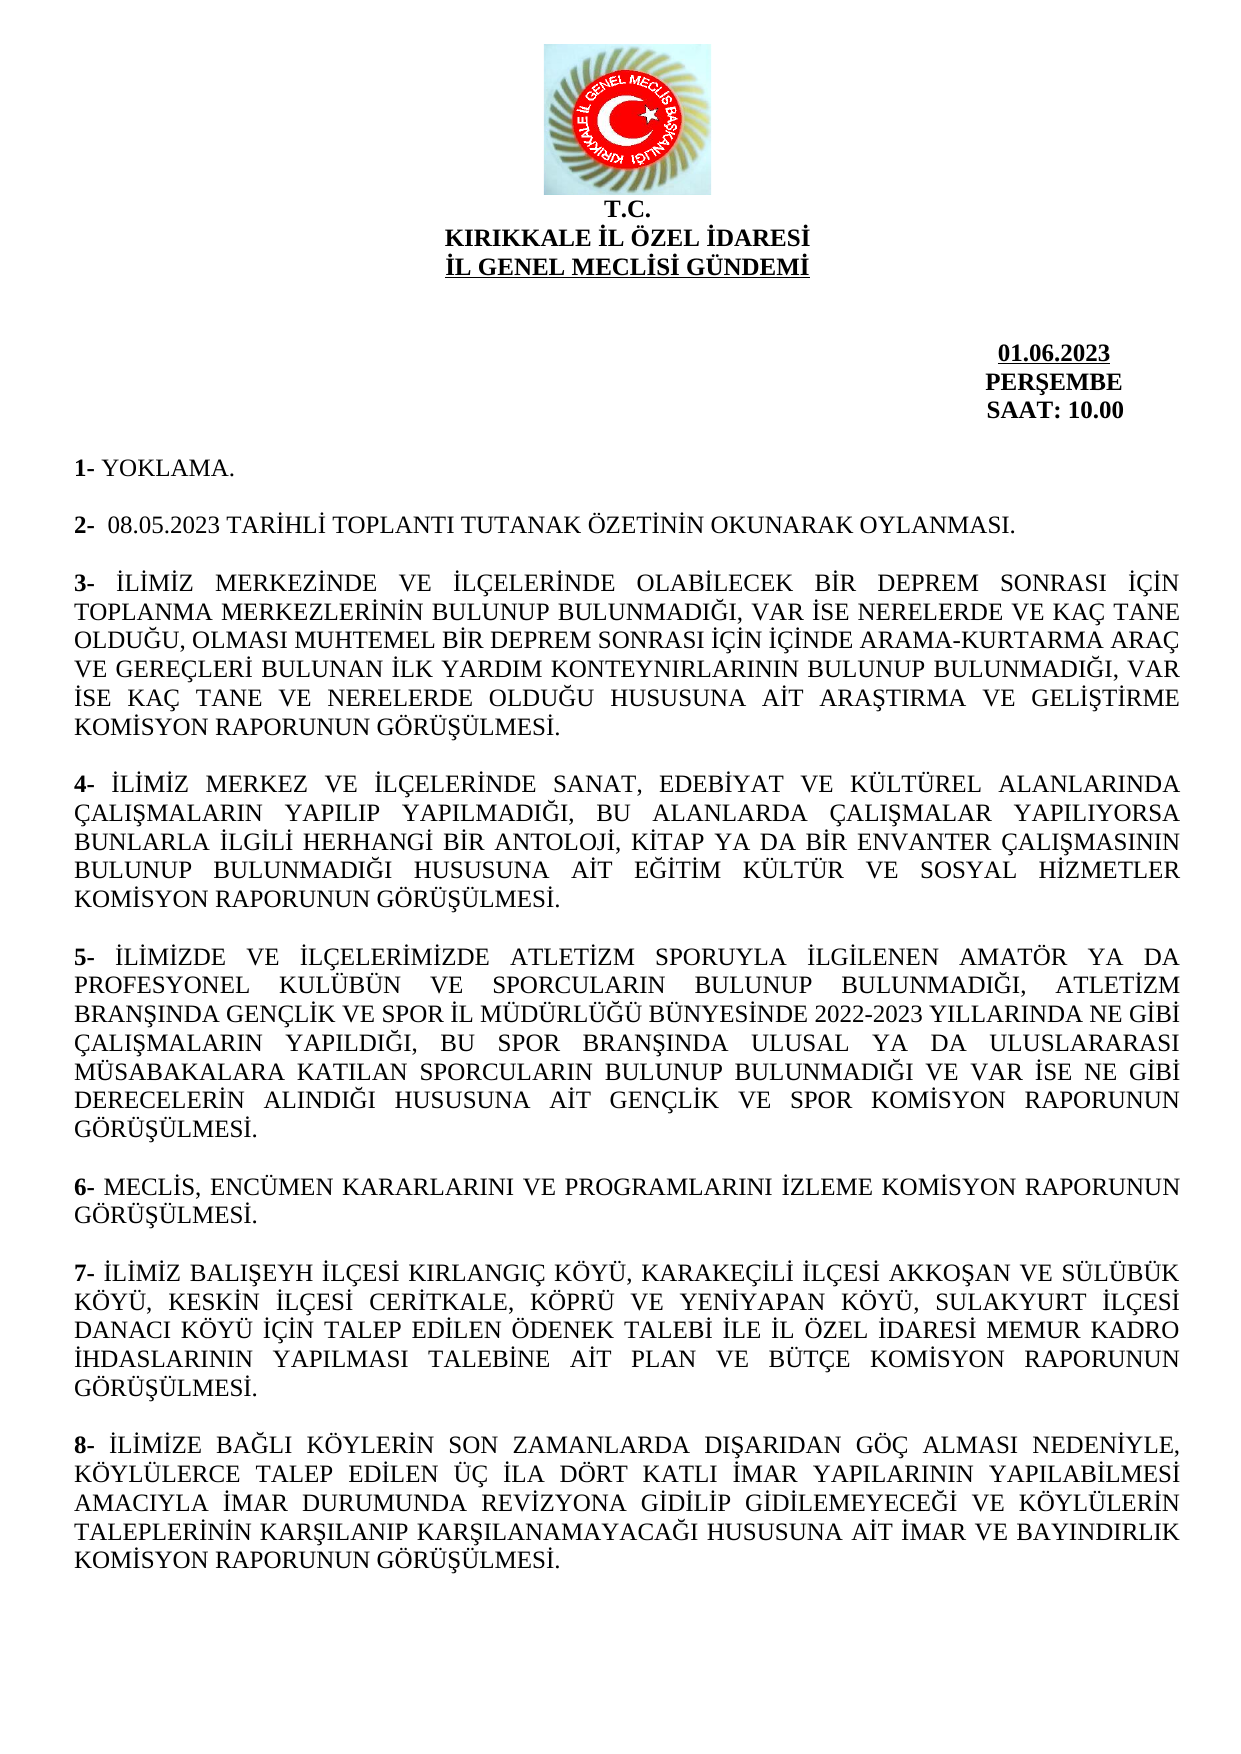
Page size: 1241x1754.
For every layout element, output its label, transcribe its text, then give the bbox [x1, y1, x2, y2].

picture [543, 44, 712, 195]
text 6- MECLİS, ENCÜMEN KARARLARINI VE PROGRAMLARINI İZLEME KOMİSYON RAPORUNUN GÖRÜŞÜLMESİ. [74, 1172, 1181, 1229]
text 5- İLİMİZDE VE İLÇELERİMİZDE ATLETİZM SPORUYLA İLGİLENEN AMATÖR YA DA PROFESYONEL KULÜBÜN VE SPORCULARIN BULUNUP BULUNMADIĞI, ATLETİZM BRANŞINDA GENÇLİK VE SPOR İL MÜDÜRLÜĞÜ BÜNYESİNDE 2022-2023 YILLARINDA NE GİBİ ÇALIŞMALARIN YAPILDIĞI, BU SPOR BRANŞINDA ULUSAL YA DA ULUSLARARASI MÜSABAKALARA KATILAN SPORCULARIN BULUNUP BULUNMADIĞI VE VAR İSE NE GİBİ DERECELERİN ALINDIĞI HUSUSUNA AİT GENÇLİK VE SPOR KOMİSYON RAPORUNUN GÖRÜŞÜLMESİ. [74, 942, 1181, 1143]
subtitle SAAT: 10.00 [811, 396, 1181, 424]
title KIRIKKALE İL ÖZEL İDARESİ [74, 223, 1181, 252]
title T.C. [74, 194, 1181, 223]
text 3- İLİMİZ MERKEZİNDE VE İLÇELERİNDE OLABİLECEK BİR DEPREM SONRASI İÇİN TOPLANMA MERKEZLERİNİN BULUNUP BULUNMADIĞI, VAR İSE NERELERDE VE KAÇ TANE OLDUĞU, OLMASI MUHTEMEL BİR DEPREM SONRASI İÇİN İÇİNDE ARAMA-KURTARMA ARAÇ VE GEREÇLERİ BULUNAN İLK YARDIM KONTEYNIRLARININ BULUNUP BULUNMADIĞI, VAR İSE KAÇ TANE VE NERELERDE OLDUĞU HUSUSUNA AİT ARAŞTIRMA VE GELİŞTİRME KOMİSYON RAPORUNUN GÖRÜŞÜLMESİ. [74, 568, 1181, 741]
text 2- 08.05.2023 TARİHLİ TOPLANTI TUTANAK ÖZETİNİN OKUNARAK OYLANMASI. [74, 511, 1181, 539]
text 1- YOKLAMA. [74, 453, 1181, 482]
text 8- İLİMİZE BAĞLI KÖYLERİN SON ZAMANLARDA DIŞARIDAN GÖÇ ALMASI NEDENİYLE, KÖYLÜLERCE TALEP EDİLEN ÜÇ İLA DÖRT KATLI İMAR YAPILARININ YAPILABİLMESİ AMACIYLA İMAR DURUMUNDA REVİZYONA GİDİLİP GİDİLEMEYECEĞİ VE KÖYLÜLERİN TALEPLERİNİN KARŞILANIP KARŞILANAMAYACAĞI HUSUSUNA AİT İMAR VE BAYINDIRLIK KOMİSYON RAPORUNUN GÖRÜŞÜLMESİ. [74, 1431, 1181, 1574]
text 01.06.2023 [74, 338, 1181, 367]
title İL GENEL MECLİSİ GÜNDEMİ [74, 252, 1181, 281]
text 7- İLİMİZ BALIŞEYH İLÇESİ KIRLANGIÇ KÖYÜ, KARAKEÇİLİ İLÇESİ AKKOŞAN VE SÜLÜBÜK KÖYÜ, KESKİN İLÇESİ CERİTKALE, KÖPRÜ VE YENİYAPAN KÖYÜ, SULAKYURT İLÇESİ DANACI KÖYÜ İÇİN TALEP EDİLEN ÖDENEK TALEBİ İLE İL ÖZEL İDARESİ MEMUR KADRO İHDASLARININ YAPILMASI TALEBİNE AİT PLAN VE BÜTÇE KOMİSYON RAPORUNUN GÖRÜŞÜLMESİ. [74, 1258, 1181, 1402]
text PERŞEMBE [74, 367, 1181, 396]
text 4- İLİMİZ MERKEZ VE İLÇELERİNDE SANAT, EDEBİYAT VE KÜLTÜREL ALANLARINDA ÇALIŞMALARIN YAPILIP YAPILMADIĞI, BU ALANLARDA ÇALIŞMALAR YAPILIYORSA BUNLARLA İLGİLİ HERHANGİ BİR ANTOLOJİ, KİTAP YA DA BİR ENVANTER ÇALIŞMASININ BULUNUP BULUNMADIĞI HUSUSUNA AİT EĞİTİM KÜLTÜR VE SOSYAL HİZMETLER KOMİSYON RAPORUNUN GÖRÜŞÜLMESİ. [74, 769, 1181, 913]
